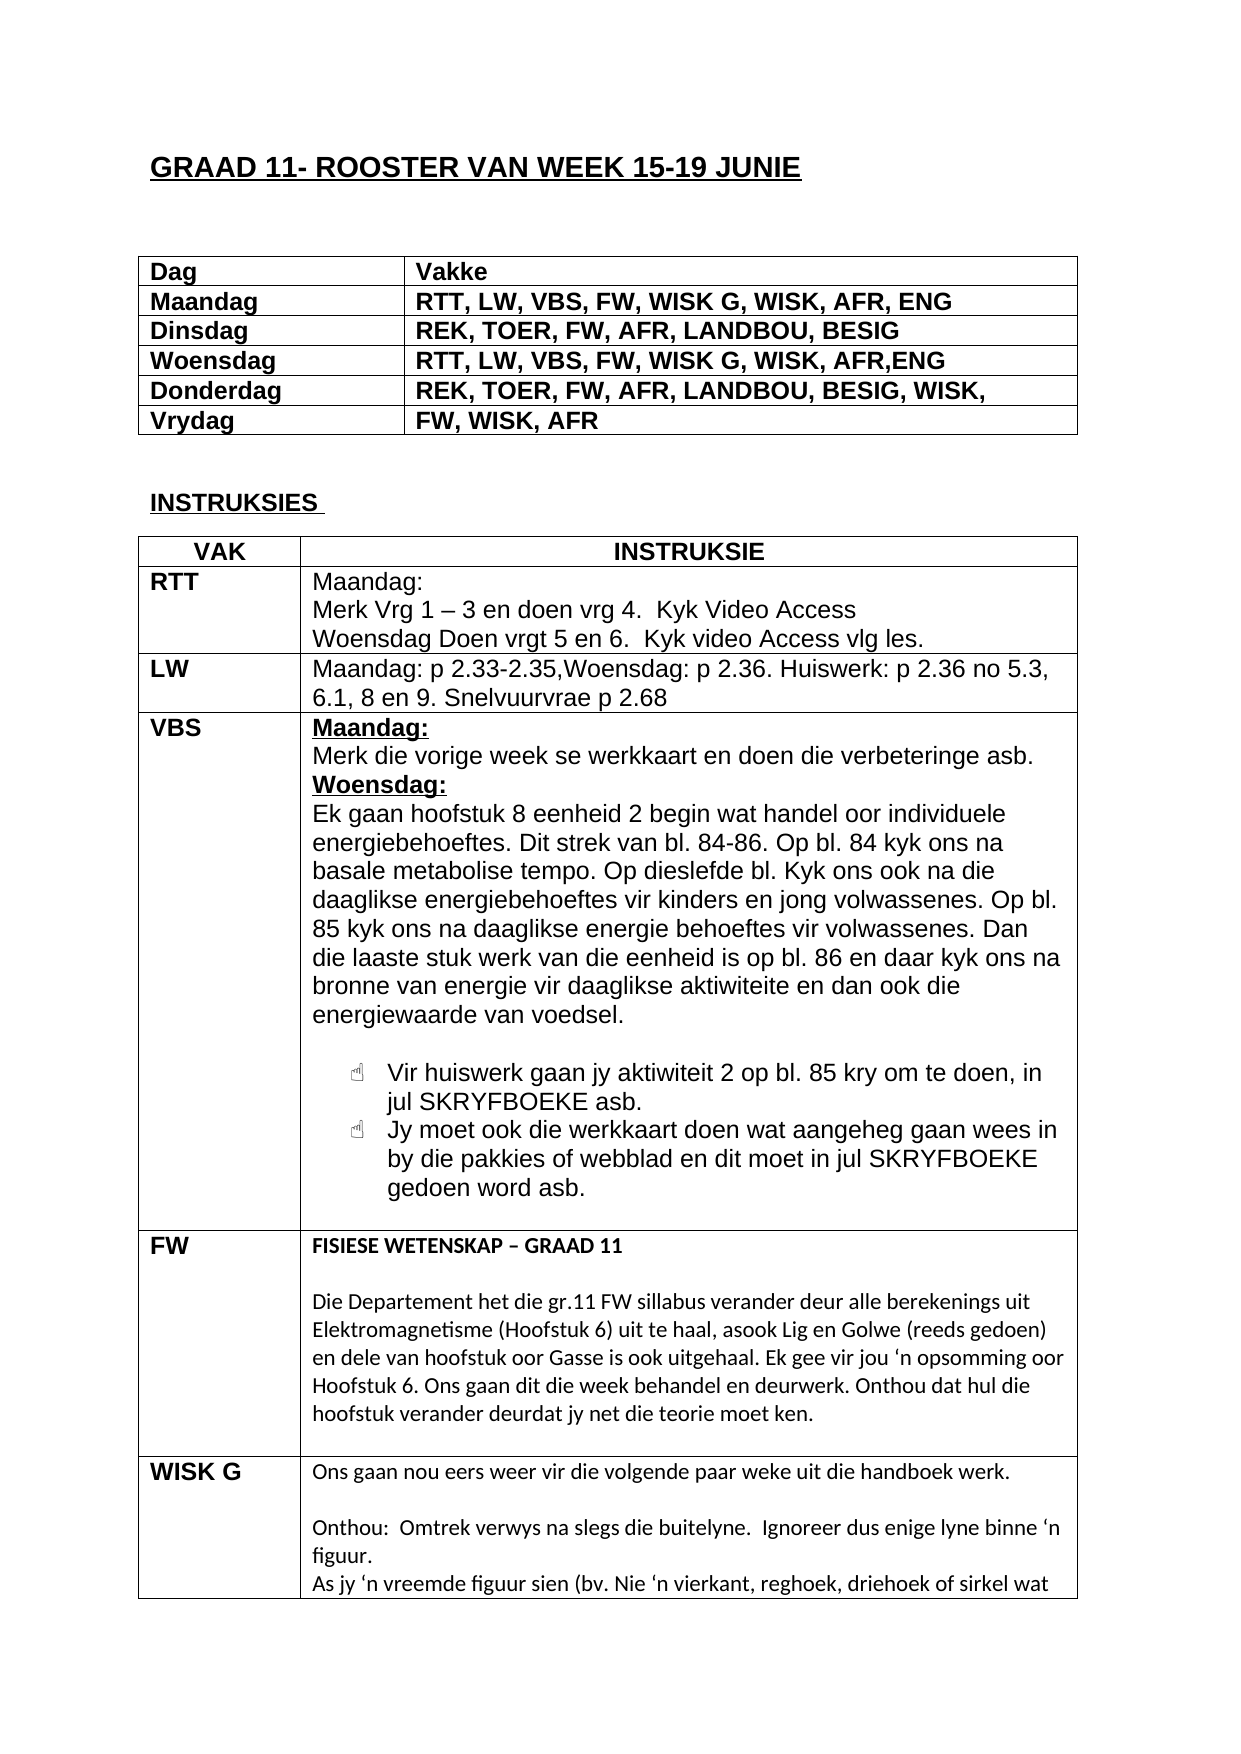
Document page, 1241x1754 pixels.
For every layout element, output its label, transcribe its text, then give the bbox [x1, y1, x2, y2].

table_cell Vrydag [139, 406, 404, 434]
table_cell FW [139, 1231, 300, 1456]
table_cell RTT, LW, VBS, FW, WISK G, WISK, AFR, ENG [405, 286, 1077, 315]
table_cell REK, TOER, FW, AFR, LANDBOU, BESIG [405, 316, 1077, 345]
table_cell Maandag: Merk Vrg 1 – 3 en doen vrg 4. Kyk Video Access Woensdag Doen vrgt 5 en 6. Kyk video Access vlg les. [301, 567, 1077, 653]
table_header VAK [139, 537, 300, 566]
table_cell RTT, LW, VBS, FW, WISK G, WISK, AFR,ENG [405, 346, 1077, 375]
table_cell Dinsdag [139, 316, 404, 345]
table_cell Donderdag [139, 376, 404, 404]
table_cell Maandag: p 2.33-2.35,Woensdag: p 2.36. Huiswerk: p 2.36 no 5.3, 6.1, 8 en 9. Snelvuurvrae p 2.68 [301, 654, 1077, 712]
table_cell RTT [139, 567, 300, 653]
table_cell Maandag [139, 286, 404, 315]
table_cell REK, TOER, FW, AFR, LANDBOU, BESIG, WISK, [405, 376, 1077, 404]
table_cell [301, 1457, 1077, 1597]
text GRAAD 11- ROOSTER VAN WEEK 15-19 JUNIE [150, 150, 1090, 183]
table_header Vakke [405, 257, 1077, 285]
text INSTRUKSIES [150, 488, 1090, 517]
table_cell WISK G [139, 1457, 300, 1597]
table_header INSTRUKSIE [301, 537, 1077, 566]
table_cell Maandag: Merk die vorige week se werkkaart en doen die verbeteringe asb. Woensdag: Ek gaan hoofstuk 8 eenheid 2 begin wat handel oor individuele energiebehoeftes. Dit strek van bl. 84-86. Op bl. 84 kyk ons na basale metabolise tempo. Op dieslefde bl. Kyk ons ook na die daaglikse energiebehoeftes vir kinders en jong volwassenes. Op bl. 85 kyk ons na daaglikse energie behoeftes vir volwassenes. Dan die laaste stuk werk van die eenheid is op bl. 86 en daar kyk ons na bronne van energie vir daaglikse aktiwiteite en dan ook die energiewaarde van voedsel. Vir huiswerk gaan jy aktiwiteit 2 op bl. 85 kry om te doen, in jul SKRYFBOEKE asb. Jy moet ook die werkkaart doen wat aangeheg gaan wees in by die pakkies of webblad en dit moet in jul SKRYFBOEKE gedoen word asb. [301, 713, 1077, 1230]
table_cell FISIESE WETENSKAP – GRAAD 11 Die Departement het die gr.11 FW sillabus verander deur alle berekenings uit Elektromagnetisme (Hoofstuk 6) uit te haal, asook Lig en Golwe (reeds gedoen) en dele van hoofstuk oor Gasse is ook uitgehaal. Ek gee vir jou ‘n opsomming oor Hoofstuk 6. Ons gaan dit die week behandel en deurwerk. Onthou dat hul die hoofstuk verander deurdat jy net die teorie moet ken. [301, 1231, 1077, 1456]
table_header Dag [139, 257, 404, 285]
table_cell VBS [139, 713, 300, 1230]
table_cell FW, WISK, AFR [405, 406, 1077, 434]
table_cell Woensdag [139, 346, 404, 375]
table_cell LW [139, 654, 300, 712]
